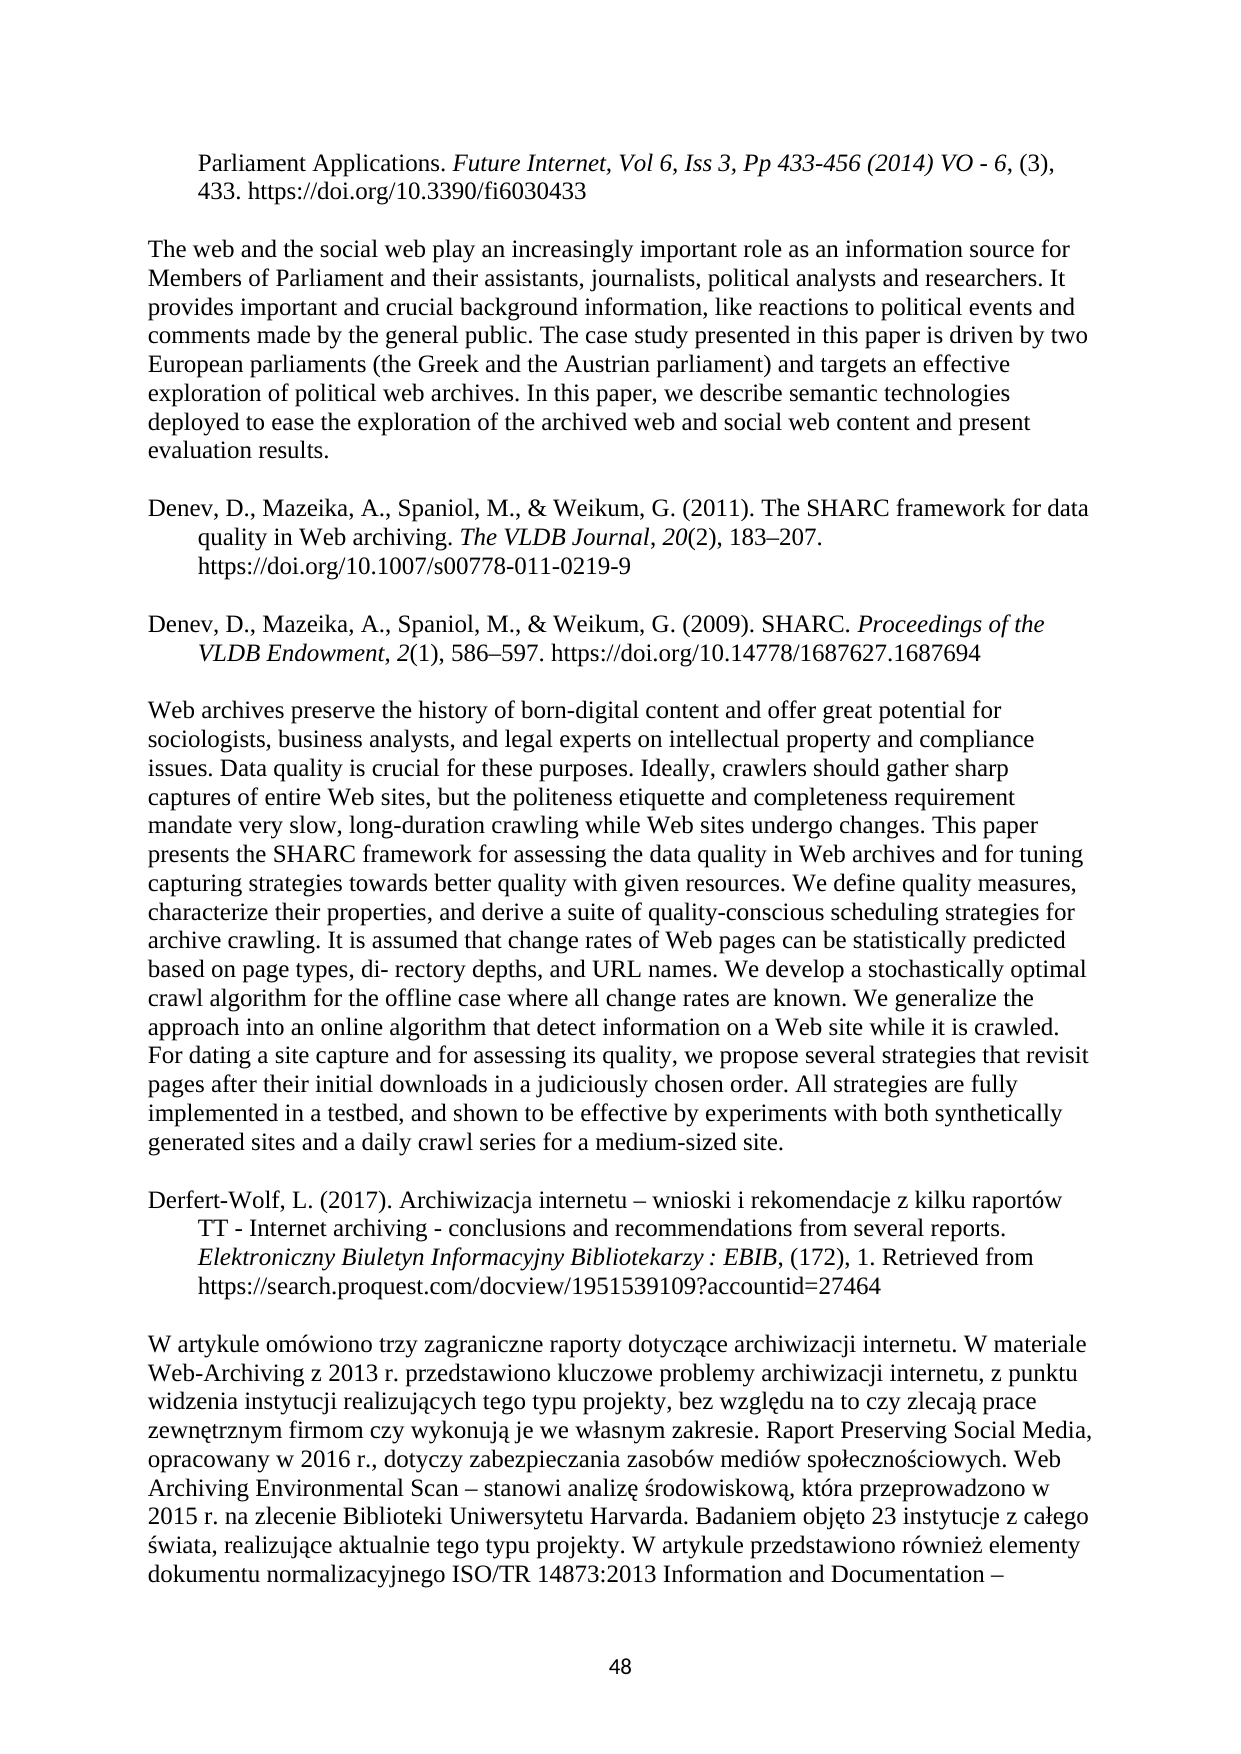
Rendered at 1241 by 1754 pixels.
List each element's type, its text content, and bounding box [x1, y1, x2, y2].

text Derfert-Wolf, L. (2017). Archiwizacja internetu – wnioski i rekomendacje z kilku raportów TT - Internet archiving - conclusions and recommendations from several reports. Elektroniczny Biuletyn Informacyjny Bibliotekarzy : EBIB, (172), 1. Retrieved from https://search.proquest.com/docview/1951539109?accountid=27464 [148, 1185, 1093, 1300]
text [148, 148, 1093, 205]
text The web and the social web play an increasingly important role as an information source for Members of Parliament and their assistants, journalists, political analysts and researchers. It provides important and crucial background information, like reactions to political events and comments made by the general public. The case study presented in this paper is driven by two European parliaments (the Greek and the Austrian parliament) and targets an effective exploration of political web archives. In this paper, we describe semantic technologies deployed to ease the exploration of the archived web and social web content and present evaluation results. [148, 234, 1093, 464]
text Denev, D., Mazeika, A., Spaniol, M., & Weikum, G. (2011). The SHARC framework for data quality in Web archiving. The VLDB Journal, 20(2), 183–207. https://doi.org/10.1007/s00778-011-0219-9 [148, 493, 1093, 580]
text Denev, D., Mazeika, A., Spaniol, M., & Weikum, G. (2009). SHARC. Proceedings of the VLDB Endowment, 2(1), 586–597. https://doi.org/10.14778/1687627.1687694 [148, 609, 1093, 666]
text Web archives preserve the history of born-digital content and offer great potential for sociologists, business analysts, and legal experts on intellectual property and compliance issues. Data quality is crucial for these purposes. Ideally, crawlers should gather sharp captures of entire Web sites, but the politeness etiquette and completeness requirement mandate very slow, long-duration crawling while Web sites undergo changes. This paper presents the SHARC framework for assessing the data quality in Web archives and for tuning capturing strategies towards better quality with given resources. We define quality measures, characterize their properties, and derive a suite of quality-conscious scheduling strategies for archive crawling. It is assumed that change rates of Web pages can be statistically predicted based on page types, di- rectory depths, and URL names. We develop a stochastically optimal crawl algorithm for the offline case where all change rates are known. We generalize the approach into an online algorithm that detect information on a Web site while it is crawled. For dating a site capture and for assessing its quality, we propose several strategies that revisit pages after their initial downloads in a judiciously chosen order. All strategies are fully implemented in a testbed, and shown to be effective by experiments with both synthetically generated sites and a daily crawl series for a medium-sized site. [148, 696, 1093, 1156]
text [148, 1329, 1093, 1588]
